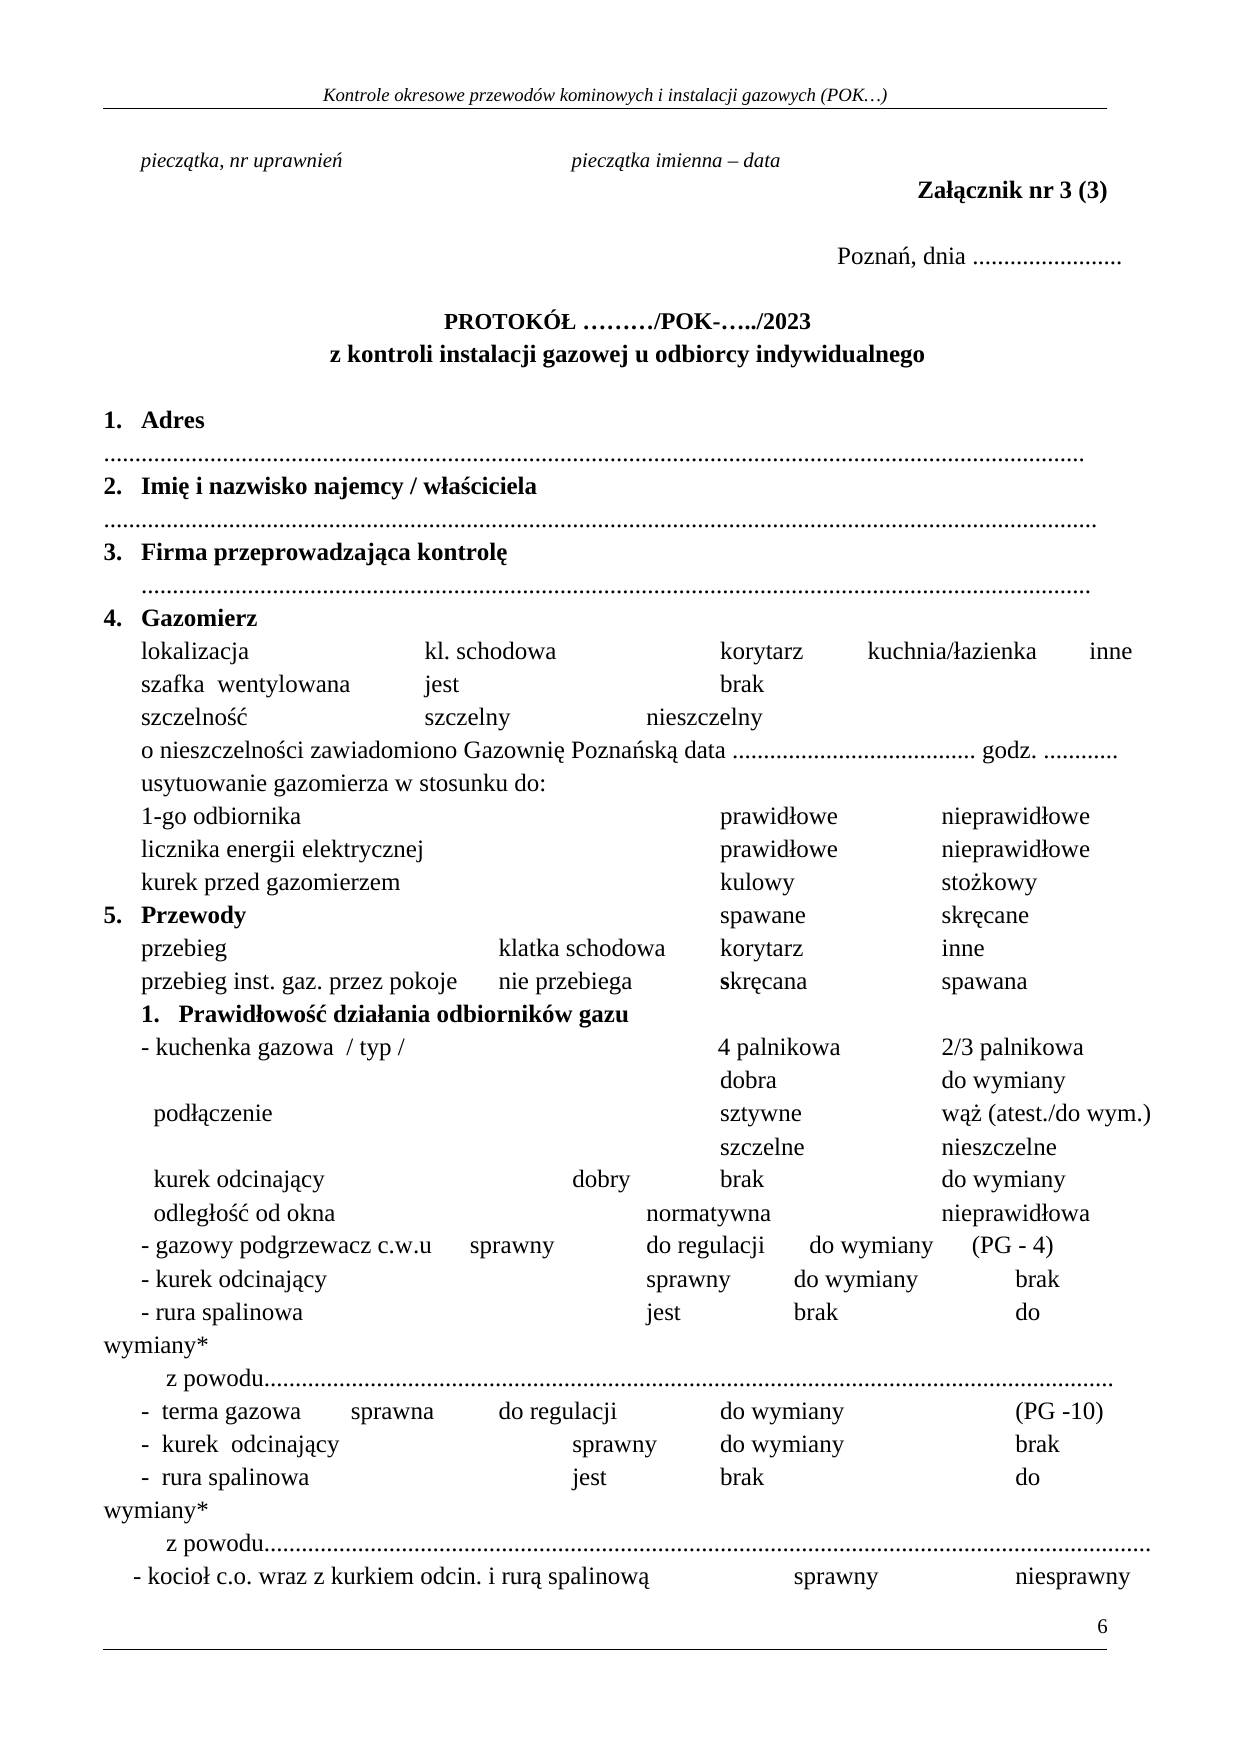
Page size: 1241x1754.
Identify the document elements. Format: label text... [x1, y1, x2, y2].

text  dobra  do wymiany [141, 1066, 1152, 1094]
list Adres ............................................................................................................................................................. [103, 405, 1122, 467]
text PROTOKÓŁ ………/POK-…../2023 [103, 307, 1152, 335]
list Gazomierz [103, 603, 1152, 632]
text kurek odcinający  dobry  brak  do wymiany [141, 1164, 1152, 1193]
text - kurek odcinający  sprawny  do wymiany  brak [103, 1429, 1152, 1457]
text - gazowy podgrzewacz c.w.u  sprawny  do regulacji  do wymiany  (PG - 4) [141, 1231, 1152, 1259]
list Prawidłowość działania odbiorników gazu [141, 999, 1152, 1028]
text kurek przed gazomierzem  kulowy  stożkowy [103, 867, 1152, 896]
list Przewody  spawane  skręcane [103, 900, 1152, 929]
text o nieszczelności zawiadomiono Gazownię Poznańską data ....................................... godz. ............ [103, 735, 1122, 764]
text szafka wentylowana  jest  brak [141, 669, 1152, 698]
text - rura spalinowa  jest  brak  do wymiany* [103, 1462, 1152, 1523]
text pieczątka, nr uprawnień pieczątka imienna – data [141, 148, 1152, 172]
text - kuchenka gazowa / typ /  4 palnikowa  2/3 palnikowa [141, 1032, 1152, 1061]
text 1-go odbiornika  prawidłowe  nieprawidłowe [103, 801, 1152, 830]
text - terma gazowa  sprawna  do regulacji  do wymiany  (PG -10) [103, 1396, 1152, 1424]
text szczelność  szczelny  nieszczelny [103, 702, 1152, 731]
text przebieg  klatka schodowa  korytarz  inne [103, 933, 1152, 962]
text licznika energii elektrycznej  prawidłowe  nieprawidłowe [103, 834, 1152, 863]
text usytuowanie gazomierza w stosunku do: [103, 768, 1152, 797]
text z powodu.............................................................................................................................................. [103, 1528, 1152, 1557]
text przebieg inst. gaz. przez pokoje  nie przebiega  skręcana  spawana [103, 966, 1152, 995]
text odległość od okna  normatywna  nieprawidłowa [141, 1198, 1152, 1226]
text z powodu........................................................................................................................................ [103, 1363, 1152, 1391]
text z kontroli instalacji gazowej u odbiorcy indywidualnego [103, 339, 1152, 368]
text - rura spalinowa  jest  brak  do wymiany* [103, 1297, 1152, 1358]
text  szczelne  nieszczelne [141, 1132, 1152, 1160]
list Imię i nazwisko najemcy / właściciela ............................................................................................................................................................... [103, 471, 1122, 533]
text - kurek odcinający  sprawny  do wymiany  brak [141, 1264, 1152, 1292]
text Załącznik nr 3 (3) [103, 175, 1107, 204]
list Firma przeprowadzająca kontrolę ........................................................................................................................................................ [103, 537, 1122, 599]
text Poznań, dnia ........................ [103, 241, 1122, 270]
text podłączenie  sztywne  wąż (atest./do wym.) [103, 1098, 1152, 1127]
text lokalizacja  kl. schodowa  korytarz  kuchnia/łazienka  inne [103, 636, 1152, 665]
text - kocioł c.o. wraz z kurkiem odcin. i rurą spalinową  sprawny  niesprawny [103, 1561, 1152, 1589]
